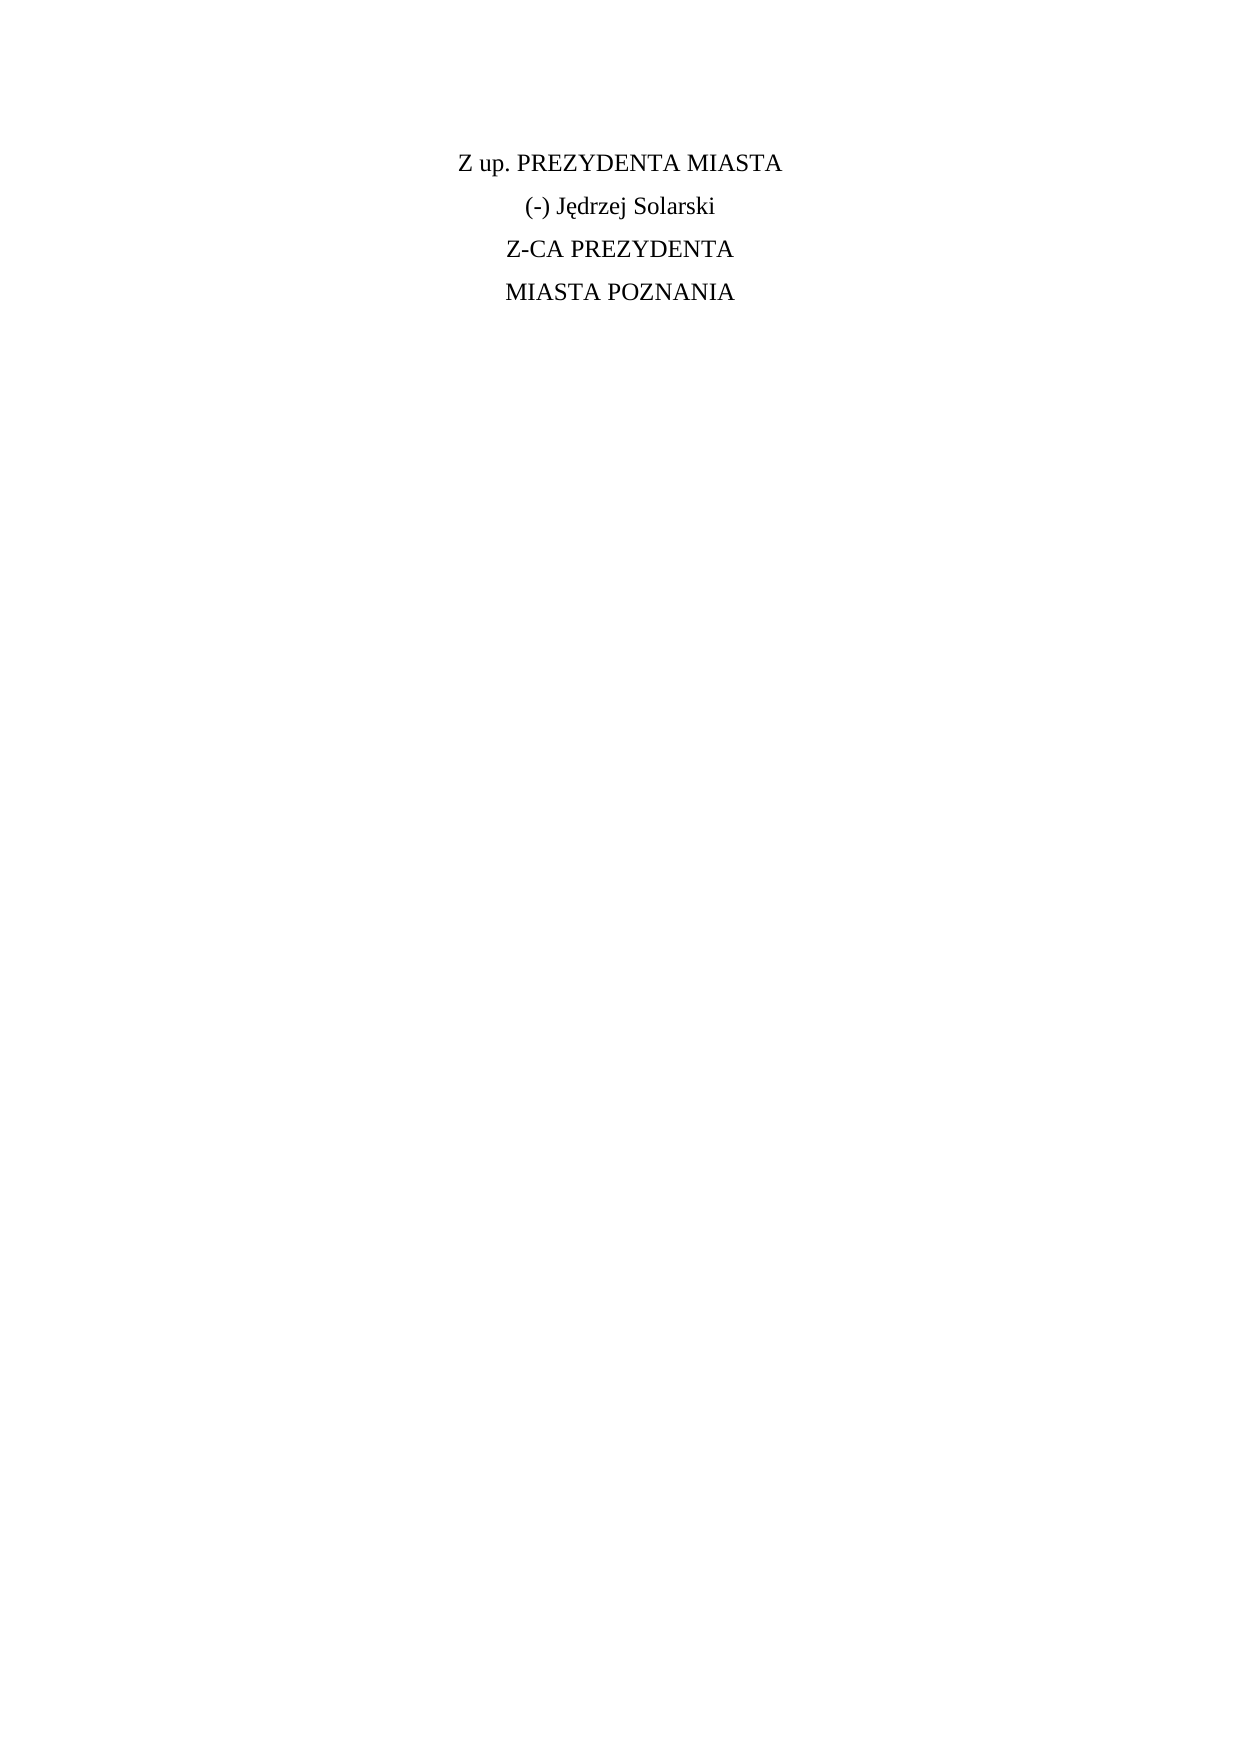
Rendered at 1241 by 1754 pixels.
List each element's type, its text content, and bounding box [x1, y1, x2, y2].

text (-) Jędrzej Solarski [148, 191, 1093, 219]
text Z up. PREZYDENTA MIASTA [148, 148, 1093, 176]
text Z-CA PREZYDENTA [148, 234, 1093, 263]
text MIASTA POZNANIA [148, 277, 1093, 306]
